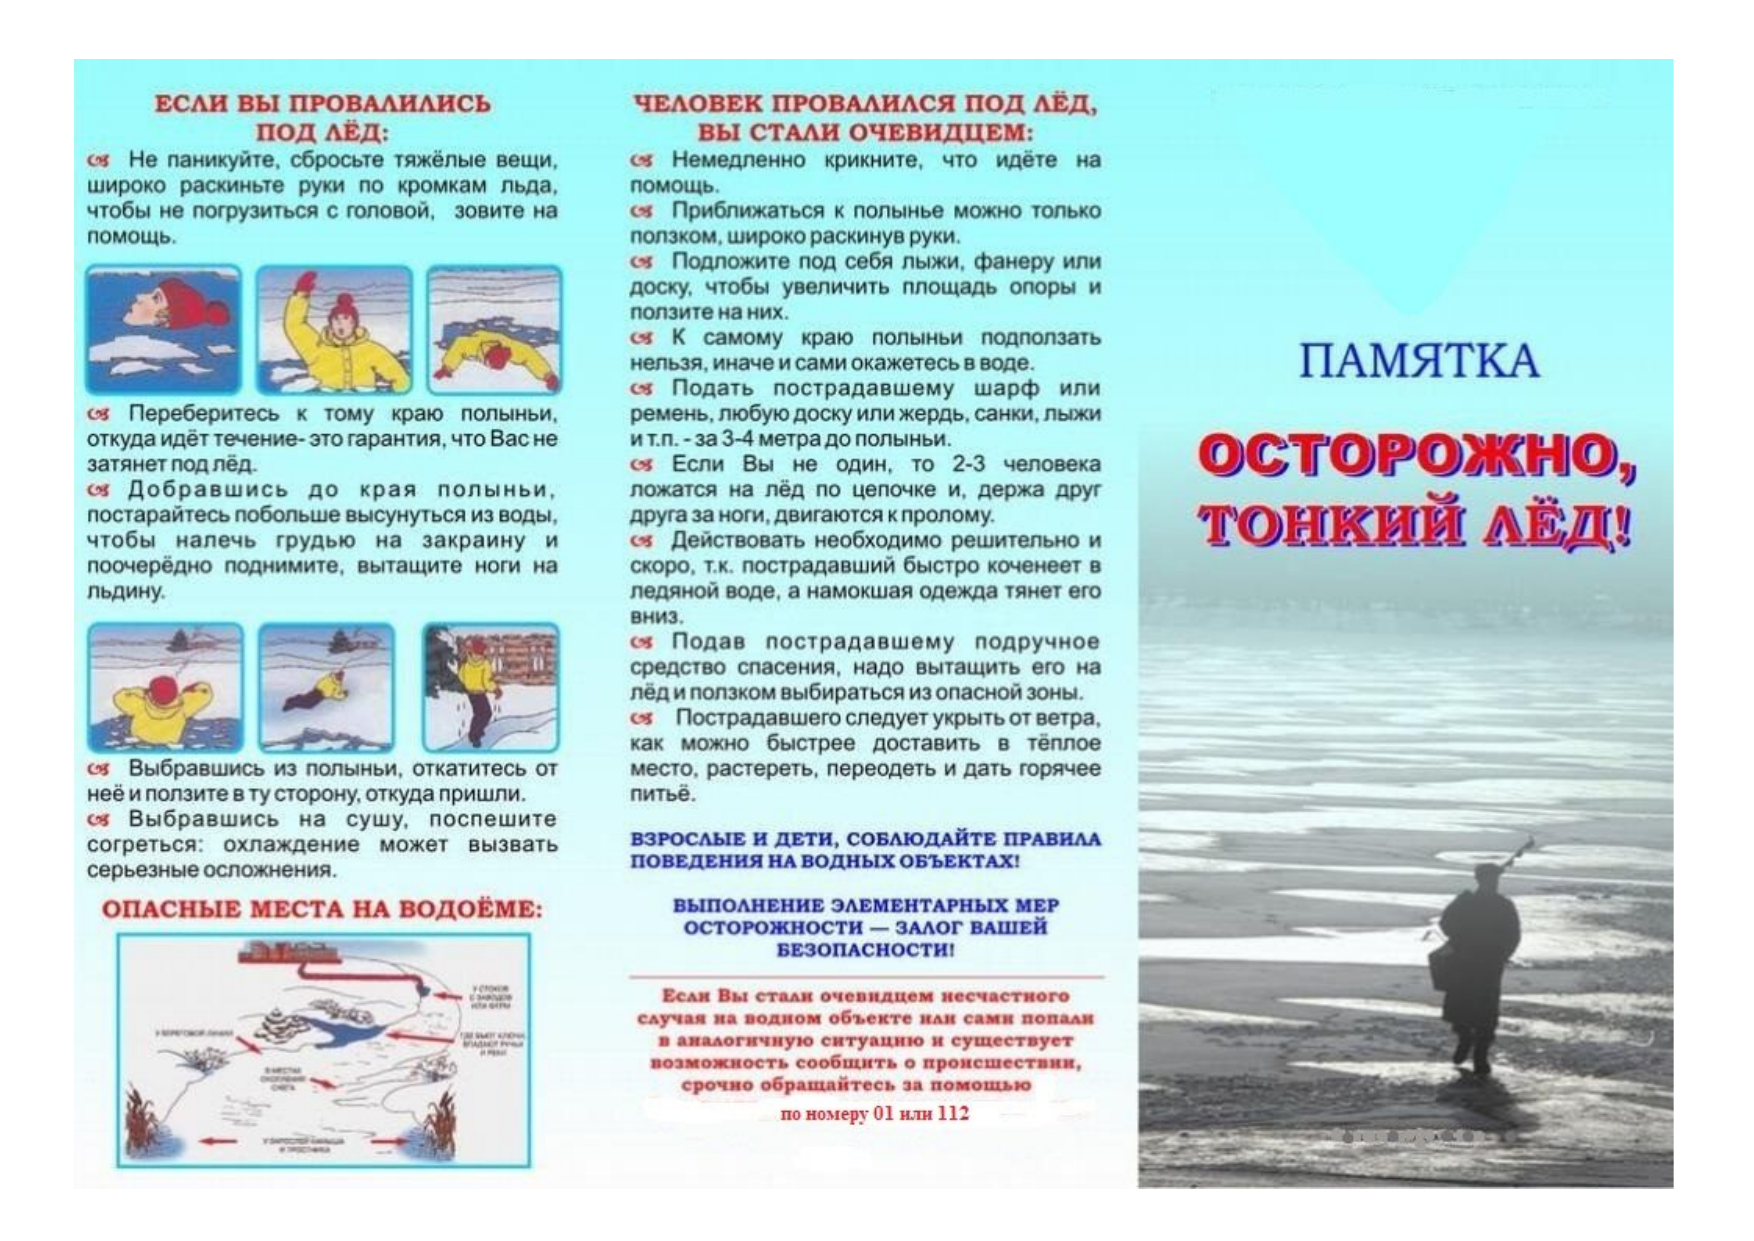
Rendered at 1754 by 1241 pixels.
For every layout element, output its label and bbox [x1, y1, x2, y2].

picture [73, 59, 1674, 1189]
